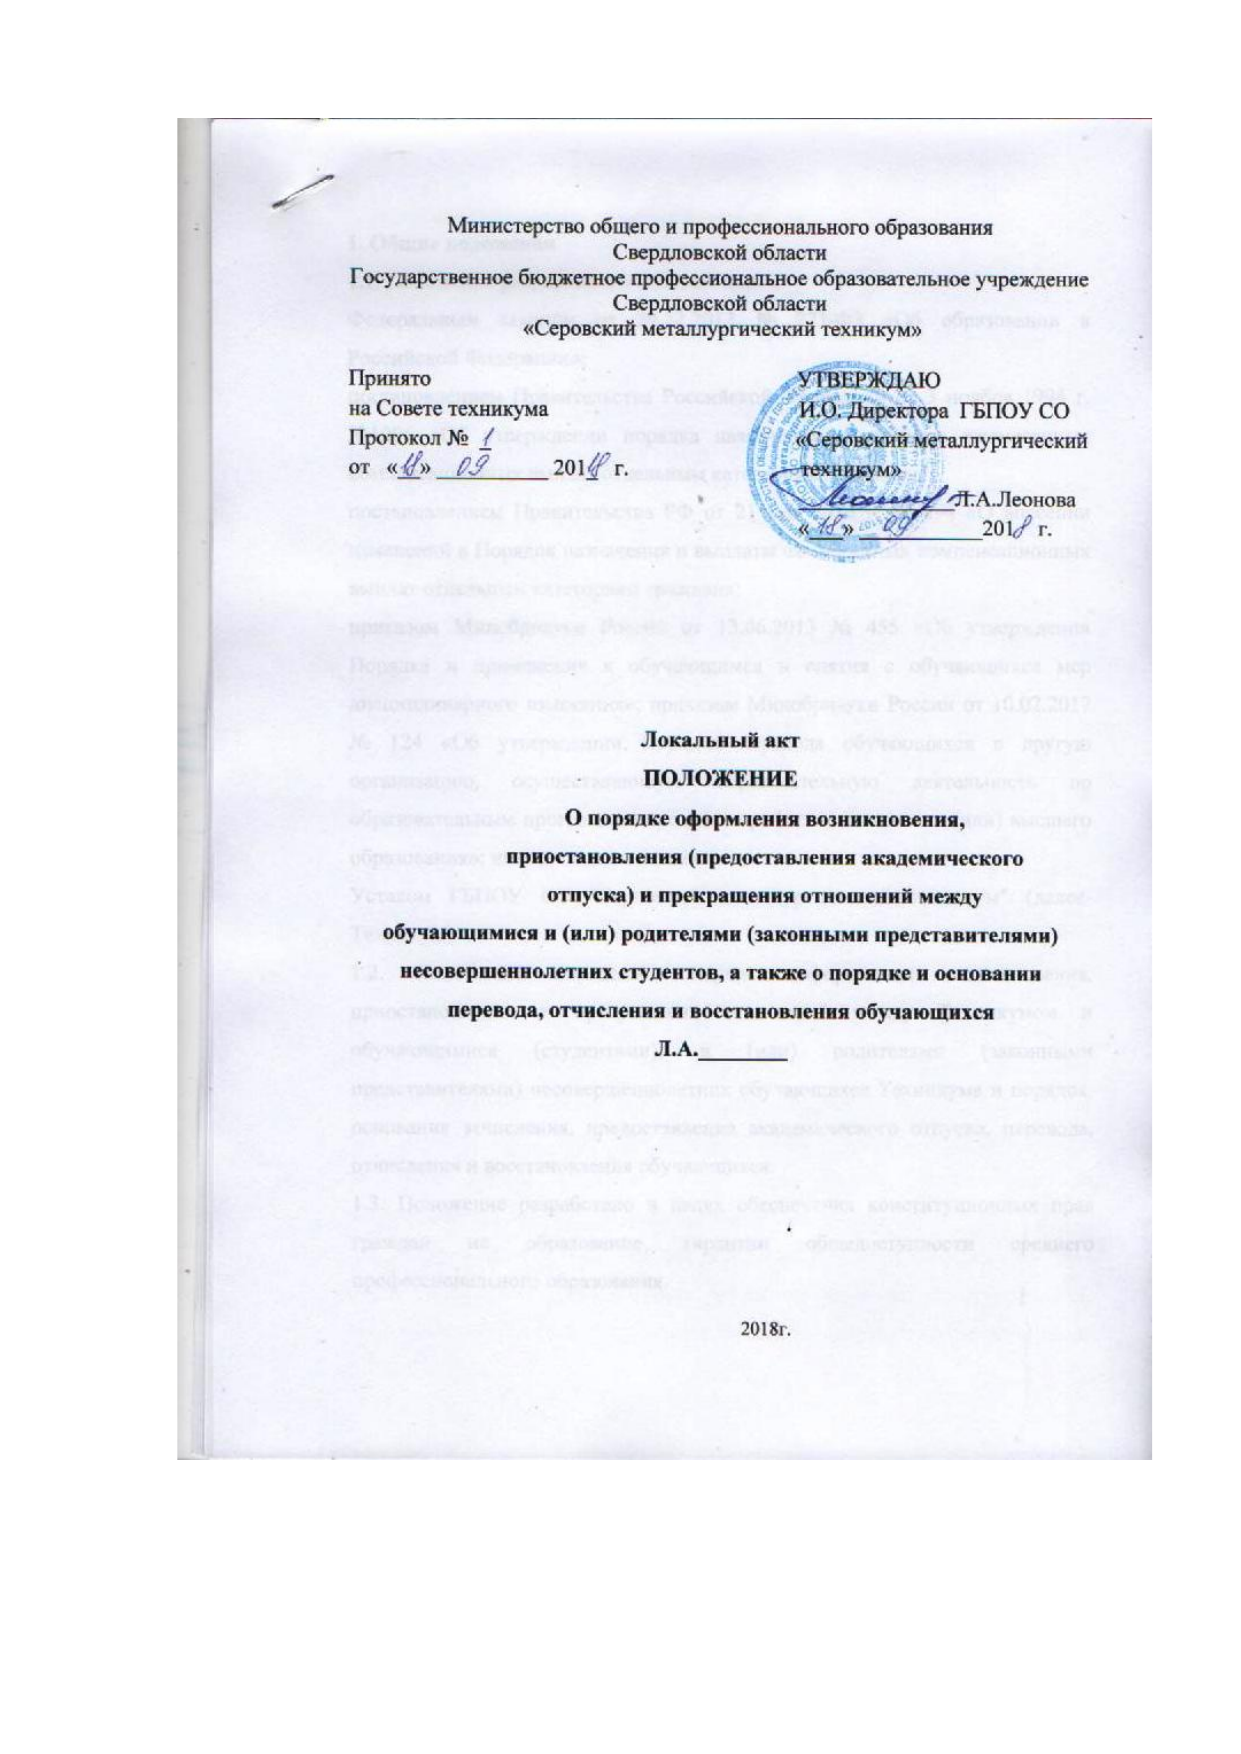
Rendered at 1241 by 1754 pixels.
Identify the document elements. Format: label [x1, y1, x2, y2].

picture [177, 118, 1153, 1460]
